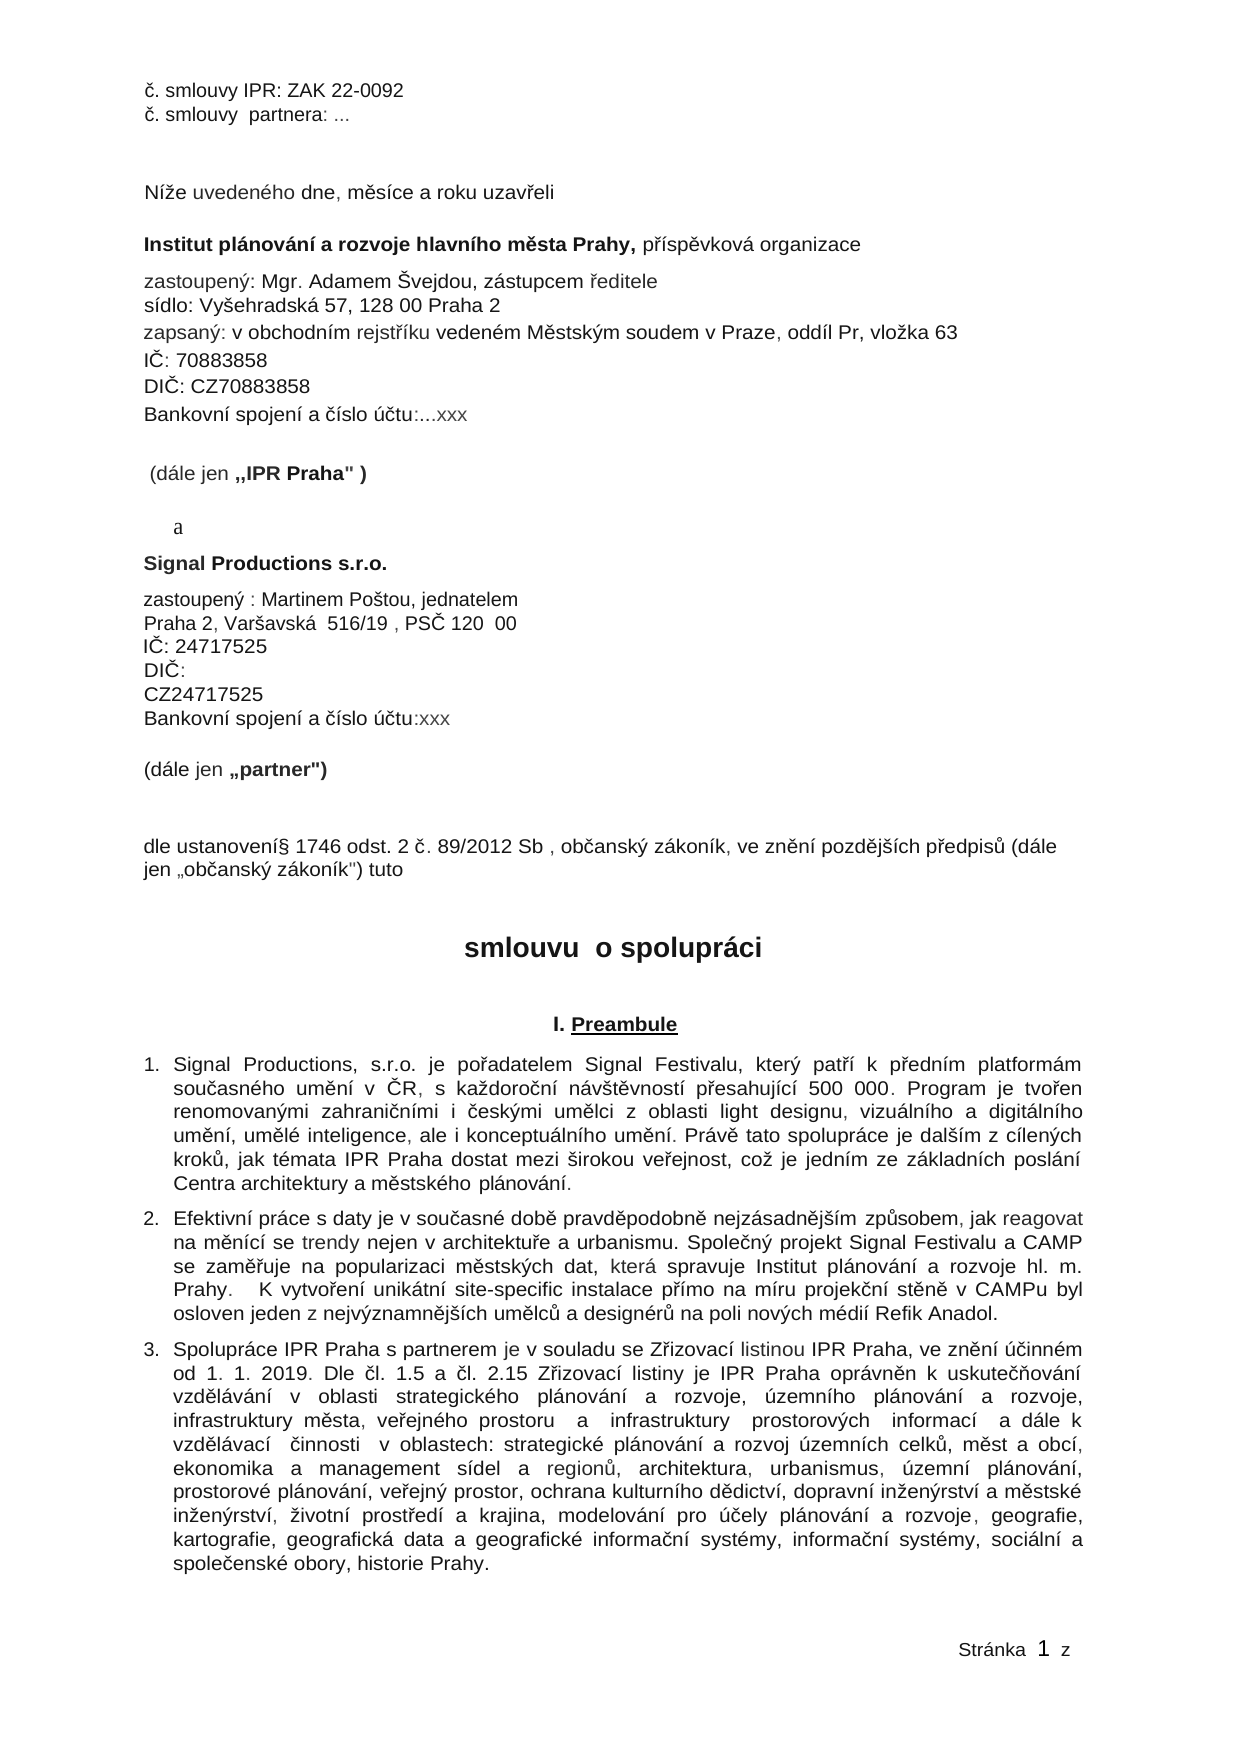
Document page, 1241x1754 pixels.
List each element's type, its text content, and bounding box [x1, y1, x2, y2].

text (dále jen „partner") [143, 758, 599, 781]
text Bankovní spojení a číslo účtu:xxx [143, 707, 599, 729]
list Signal Productions, s.r.o. je pořadatelem Signal Festivalu, který patří k předním platformám současného umění v ČR, s každoroční návštěvností přesahující 500 000. Program je tvořen renomovanými zahraničními i českými umělci z oblasti light designu, vizuálního a digitálního umění, umělé inteligence, ale i konceptuálního umění. Právě tato spolupráce je dalším z cílených kroků, jak témata IPR Praha dostat mezi širokou veřejnost, což je jedním ze základních poslání Centra architektury a městského plánování. [143, 1053, 1083, 1194]
text (dále jen ,,IPR Praha" ) [143, 462, 654, 485]
text zastoupený : Martinem Poštou, jednatelem Praha 2, Varšavská 516/19 , PSČ 120 00 [143, 588, 569, 634]
text a [173, 517, 1094, 539]
list Efektivní práce s daty je v současné době pravděpodobně nejzásadnějším způsobem, jak reagovat na měnící se trendy nejen v architektuře a urbanismu. Společný projekt Signal Festivalu a CAMP se zaměřuje na popularizaci městských dat, která spravuje Institut plánování a rozvoje hl. m. Prahy. K vytvoření unikátní site-specific instalace přímo na míru projekční stěně v CAMPu byl osloven jeden z nejvýznamnějších umělců a designérů na poli nových médií Refik Anadol. [143, 1207, 1083, 1325]
text sídlo: Vyšehradská 57, 128 00 Praha 2 [144, 293, 1094, 316]
text zapsaný: v obchodním rejstříku vedeném Městským soudem v Praze, oddíl Pr, vložka 63 IČ: 70883858 [143, 321, 973, 371]
text smlouvu o spolupráci [462, 931, 764, 963]
subtitle Signal Productions s.r.o. [143, 552, 1094, 574]
text DIČ: CZ70883858 [143, 376, 1094, 398]
text I. Preambule [553, 1012, 1094, 1036]
text Bankovní spojení a číslo účtu:...xxx [143, 403, 654, 425]
text IČ: 24717525 DIČ: CZ24717525 [143, 635, 310, 706]
text Institut plánování a rozvoje hlavního města Prahy, příspěvková organizace zastoupený: Mgr. Adamem Švejdou, zástupcem ředitele [144, 219, 973, 292]
text Níže uvedeného dne, měsíce a roku uzavřeli [144, 181, 1094, 204]
text dle ustanovení§ 1746 odst. 2 č. 89/2012 Sb , občanský zákoník, ve znění pozdějších předpisů (dále jen „občanský zákoník") tuto [143, 834, 1085, 881]
list Spolupráce IPR Praha s partnerem je v souladu se Zřizovací listinou IPR Praha, ve znění účinném od 1. 1. 2019. Dle čl. 1.5 a čl. 2.15 Zřizovací listiny je IPR Praha oprávněn k uskutečňování vzdělávání v oblasti strategického plánování a rozvoje, územního plánování a rozvoje, infrastruktury města, veřejného prostoru a infrastruktury prostorových informací a dále k vzdělávací činnosti v oblastech: strategické plánování a rozvoj územních celků, měst a obcí, ekonomika a management sídel a regionů, architektura, urbanismus, územní plánování, prostorové plánování, veřejný prostor, ochrana kulturního dědictví, dopravní inženýrství a městské inženýrství, životní prostředí a krajina, modelování pro účely plánování a rozvoje, geografie, kartografie, geografická data a geografické informační systémy, informační systémy, sociální a společenské obory, historie Prahy. [143, 1338, 1083, 1574]
